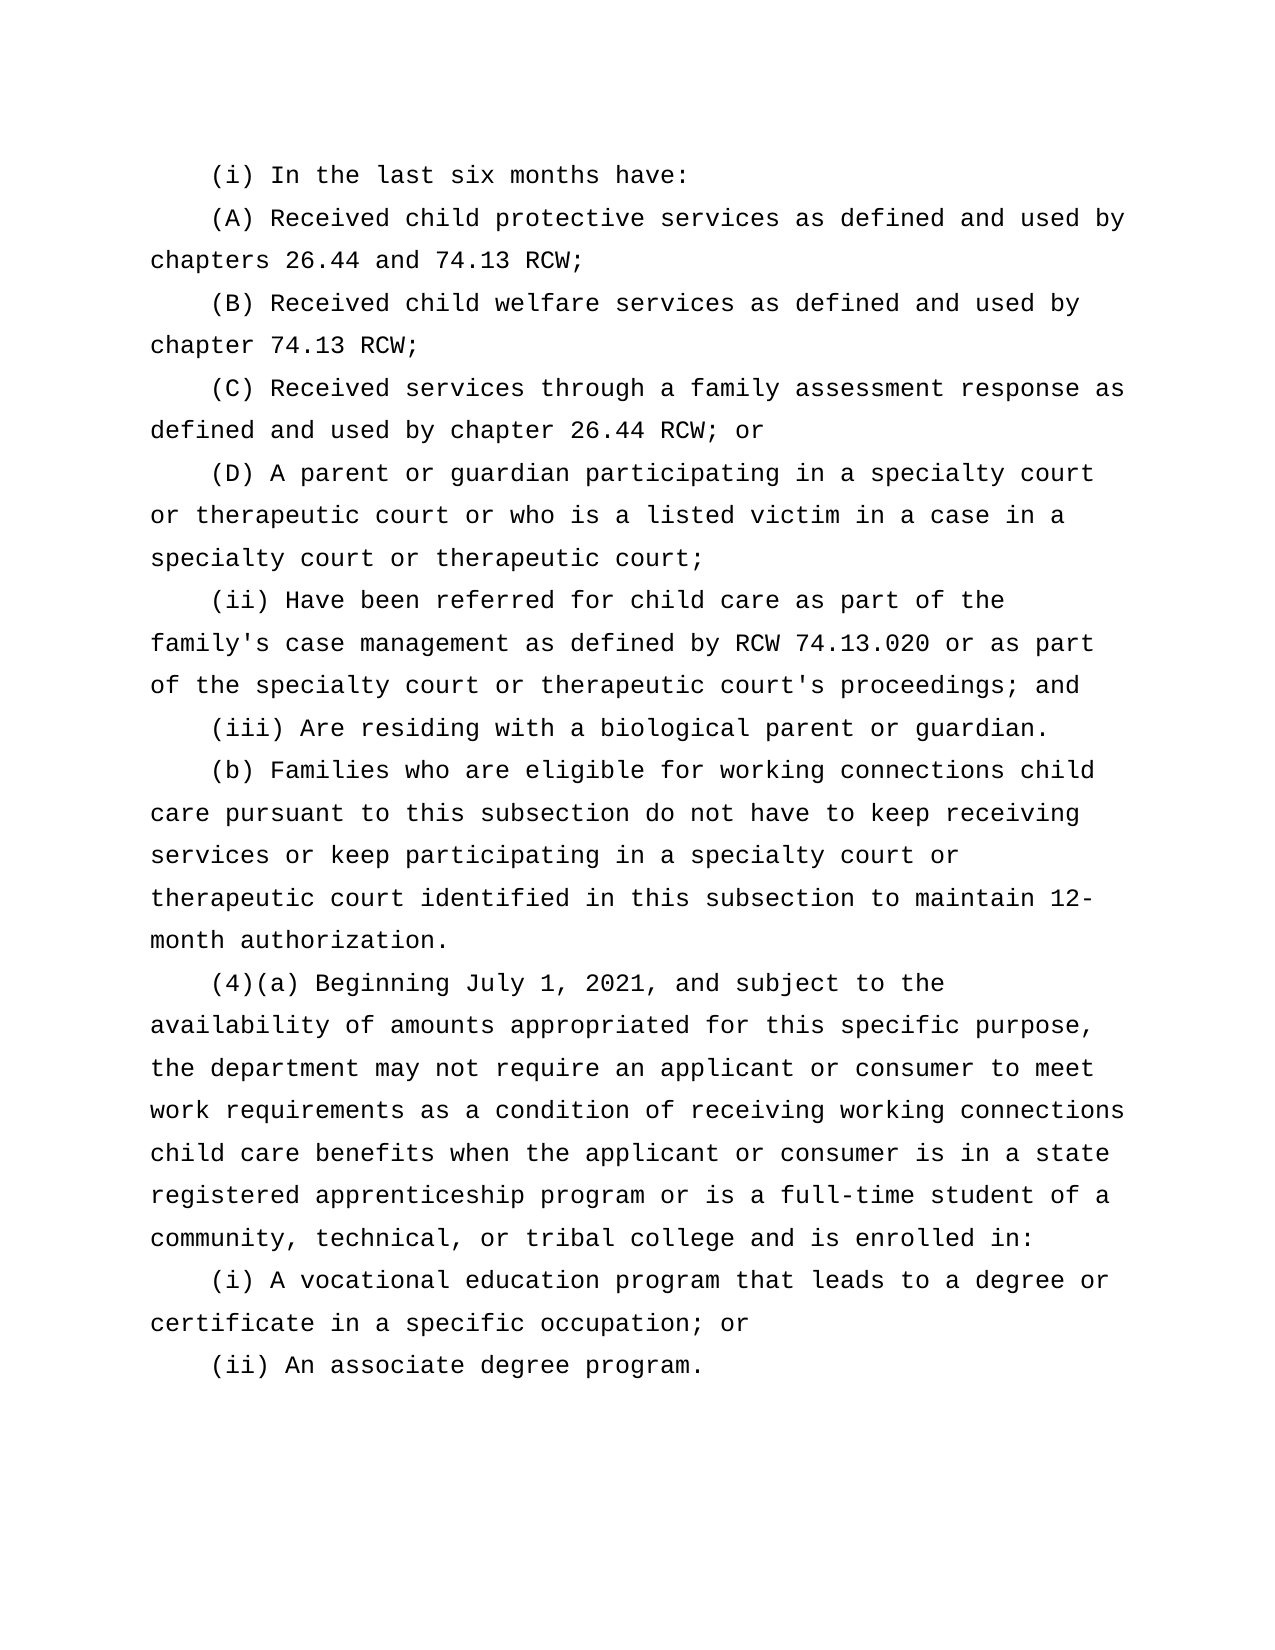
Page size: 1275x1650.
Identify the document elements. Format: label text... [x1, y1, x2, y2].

text (i) In the last six months have: [150, 150, 1125, 192]
text (b) Families who are eligible for working connections child care pursuant to this subsection do not have to keep receiving services or keep participating in a specialty court or therapeutic court identified in this subsection to maintain 12-month authorization. [150, 745, 1125, 957]
text (A) Received child protective services as defined and used by chapters 26.44 and 74.13 RCW; [150, 192, 1125, 277]
text (i) A vocational education program that leads to a degree or certificate in a specific occupation; or [150, 1255, 1125, 1340]
text (ii) Have been referred for child care as part of the family's case management as defined by RCW 74.13.020 or as part of the specialty court or therapeutic court's proceedings; and [150, 575, 1125, 702]
text (iii) Are residing with a biological parent or guardian. [150, 702, 1125, 745]
text (B) Received child welfare services as defined and used by chapter 74.13 RCW; [150, 277, 1125, 362]
text (ii) An associate degree program. [150, 1340, 1125, 1382]
text (C) Received services through a family assessment response as defined and used by chapter 26.44 RCW; or [150, 362, 1125, 447]
text (D) A parent or guardian participating in a specialty court or therapeutic court or who is a listed victim in a case in a specialty court or therapeutic court; [150, 447, 1125, 575]
text (4)(a) Beginning July 1, 2021, and subject to the availability of amounts appropriated for this specific purpose, the department may not require an applicant or consumer to meet work requirements as a condition of receiving working connections child care benefits when the applicant or consumer is in a state registered apprenticeship program or is a full-time student of a community, technical, or tribal college and is enrolled in: [150, 957, 1125, 1255]
